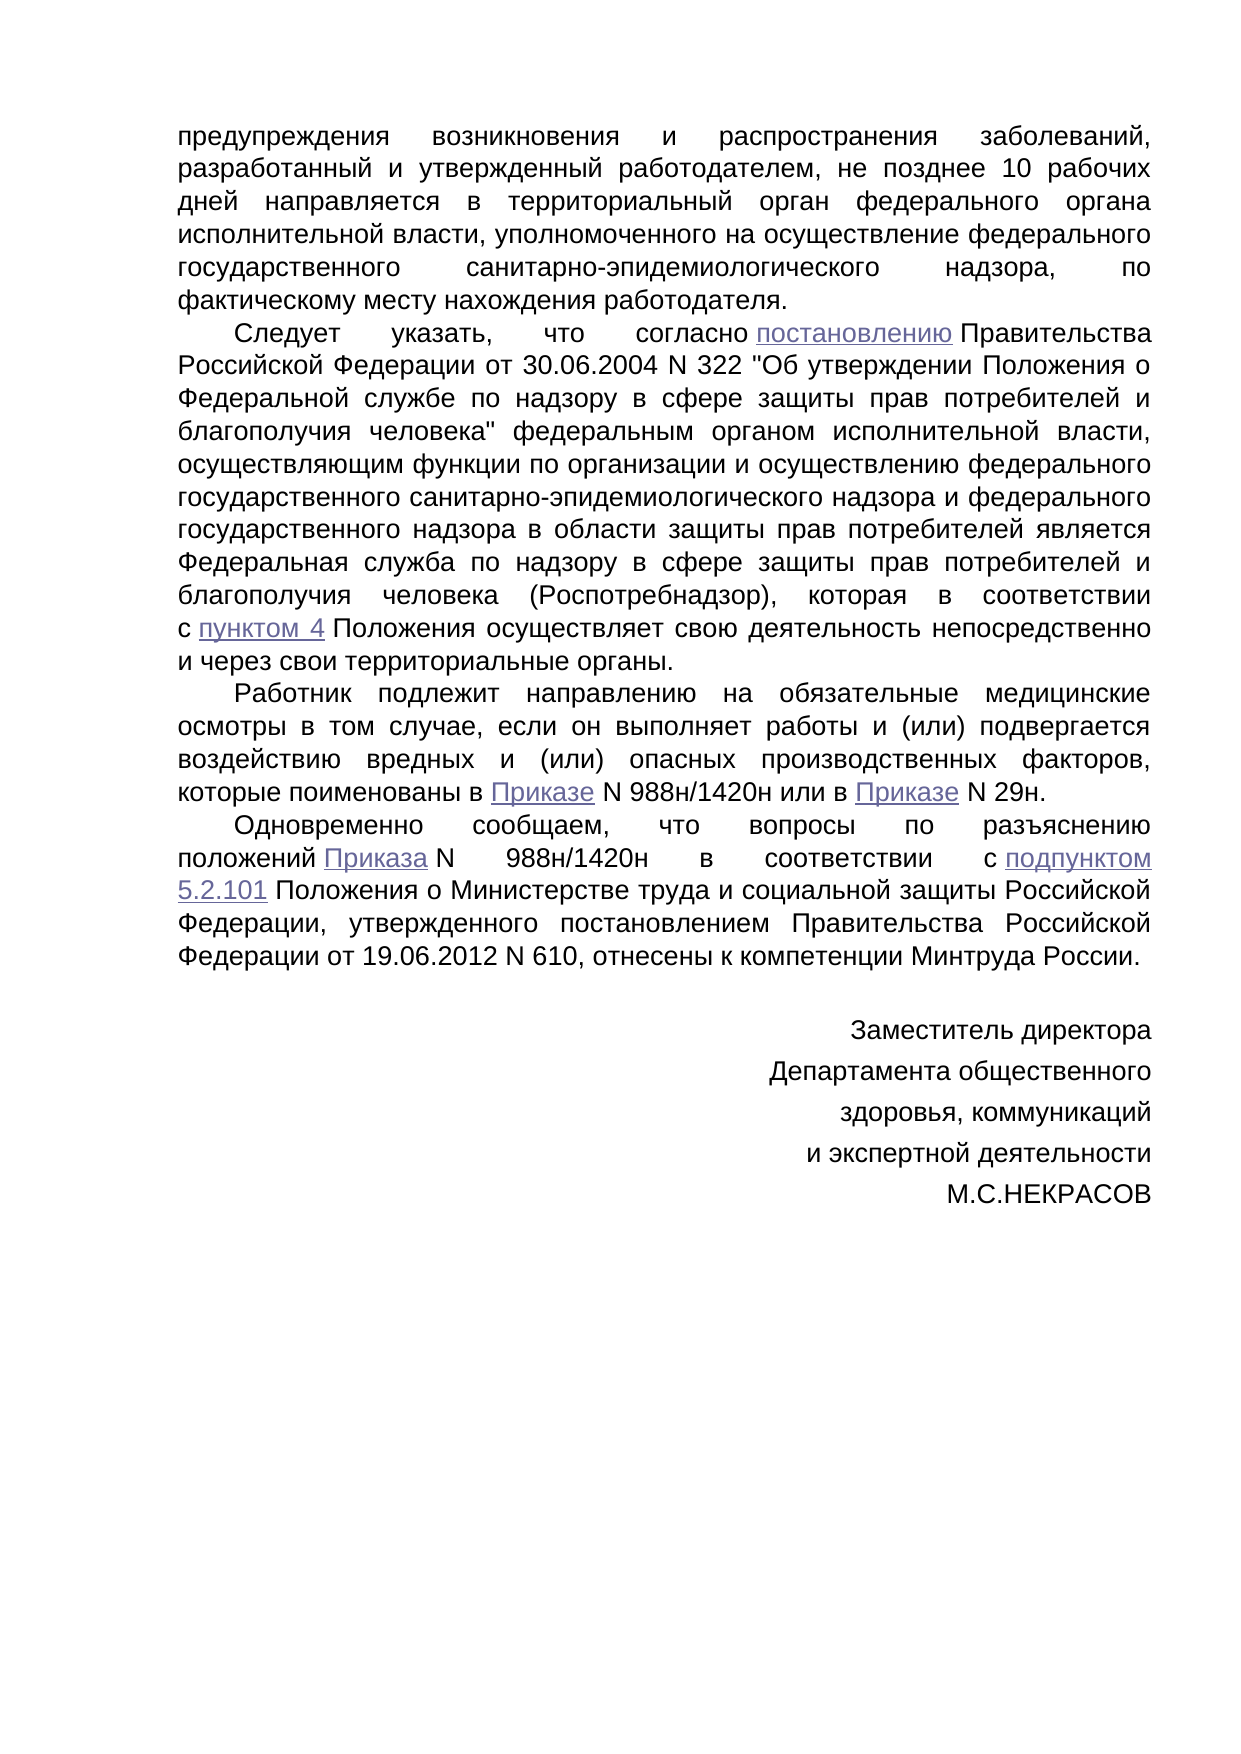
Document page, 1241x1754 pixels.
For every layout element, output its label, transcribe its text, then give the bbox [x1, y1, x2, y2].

text Работник подлежит направлению на обязательные медицинские осмотры в том случае, если он выполняет работы и (или) подвергается воздействию вредных и (или) опасных производственных факторов, которые поименованы в Приказе N 988н/1420н или в Приказе N 29н. [177, 676, 1152, 807]
text Департамента общественного [177, 1045, 1152, 1086]
text Одновременно сообщаем, что вопросы по разъяснению положений Приказа N 988н/1420н в соответствии с подпунктом 5.2.101 Положения о Министерстве труда и социальной защиты Российской Федерации, утвержденного постановлением Правительства Российской Федерации от 19.06.2012 N 610, отнесены к компетенции Минтруда России. [177, 807, 1152, 971]
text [177, 118, 1152, 315]
text Следует указать, что согласно постановлению Правительства Российской Федерации от 30.06.2004 N 322 "Об утверждении Положения о Федеральной службе по надзору в сфере защиты прав потребителей и благополучия человека" федеральным органом исполнительной власти, осуществляющим функции по организации и осуществлению федерального государственного санитарно-эпидемиологического надзора и федерального государственного надзора в области защиты прав потребителей является Федеральная служба по надзору в сфере защиты прав потребителей и благополучия человека (Роспотребнадзор), которая в соответствии с пунктом 4 Положения осуществляет свою деятельность непосредственно и через свои территориальные органы. [177, 315, 1152, 676]
text здоровья, коммуникаций [177, 1086, 1152, 1127]
text М.С.НЕКРАСОВ [177, 1168, 1152, 1209]
text и экспертной деятельности [177, 1127, 1152, 1168]
text Заместитель директора [177, 1004, 1152, 1045]
